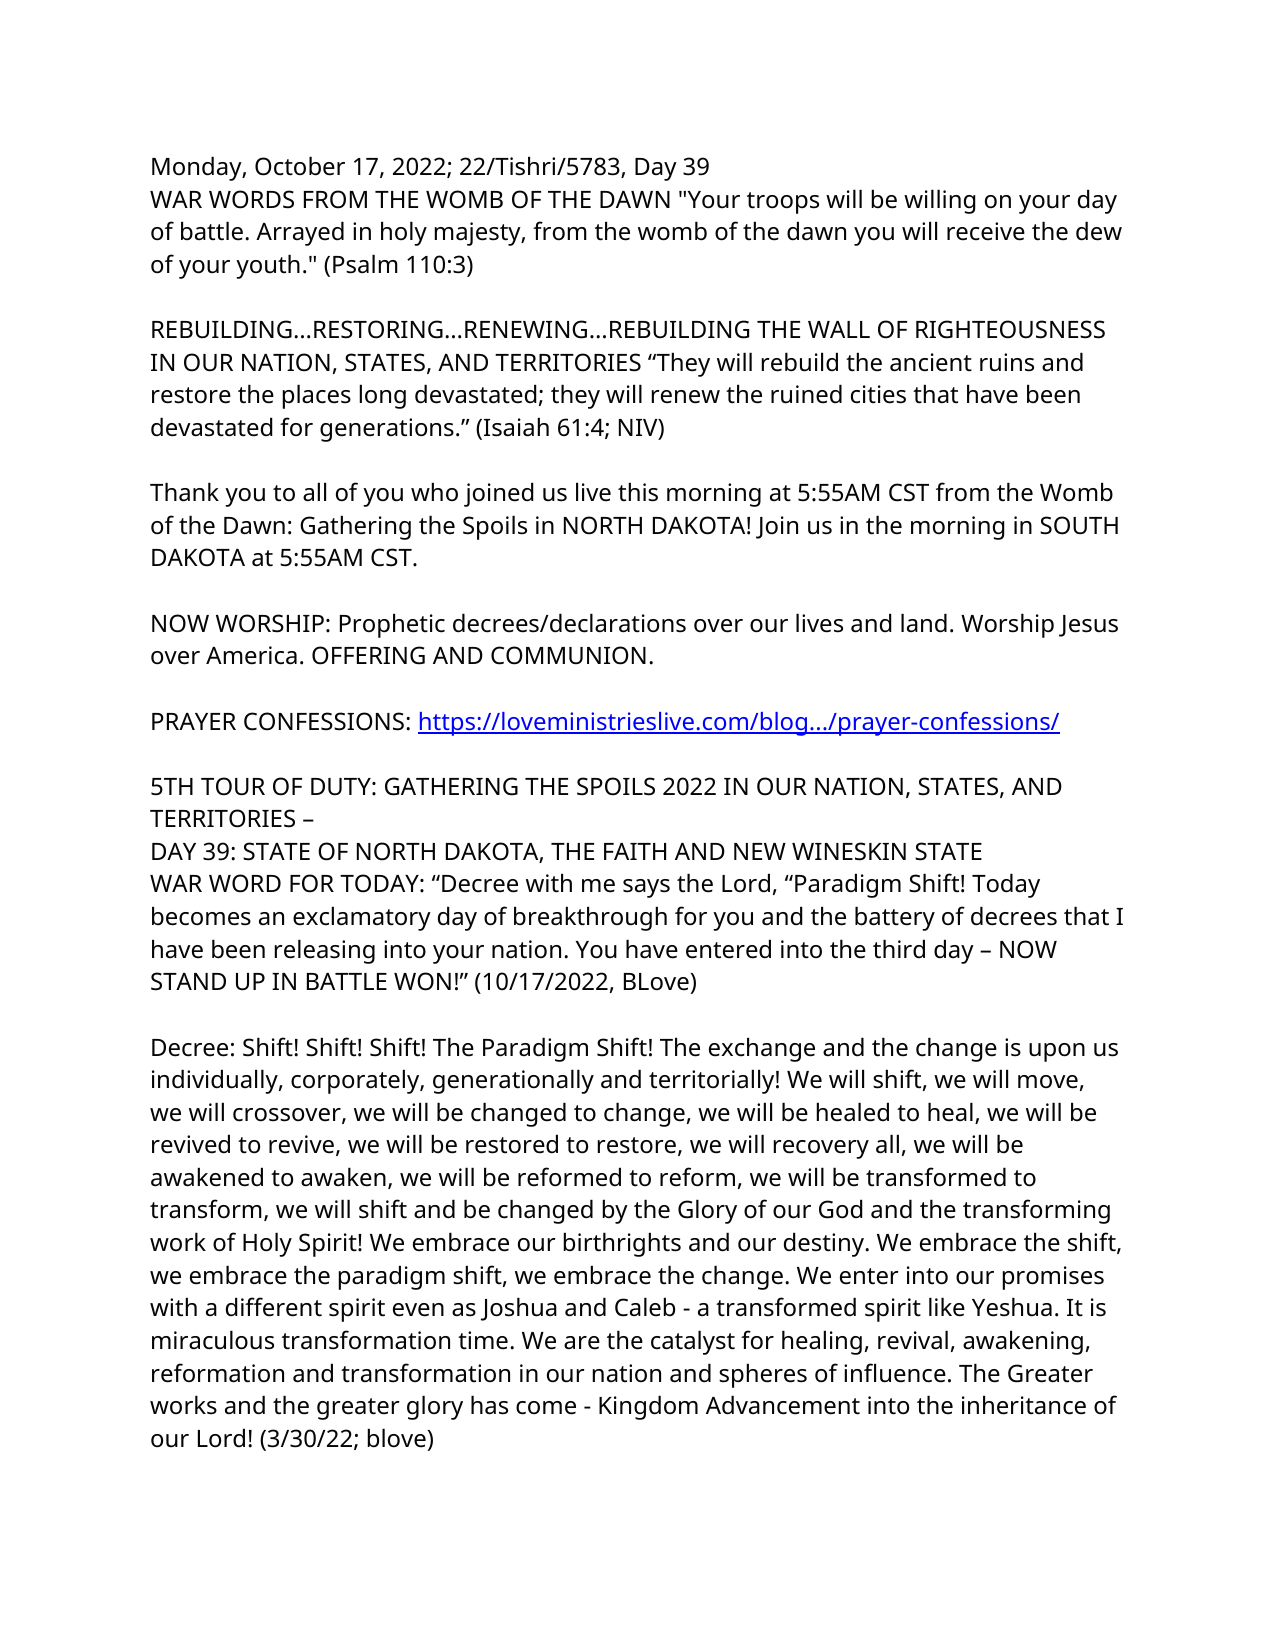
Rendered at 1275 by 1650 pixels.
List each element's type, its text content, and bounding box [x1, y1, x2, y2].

text Decree: Shift! Shift! Shift! The Paradigm Shift! The exchange and the change is upon us individually, corporately, generationally and territorially! We will shift, we will move, we will crossover, we will be changed to change, we will be healed to heal, we will be revived to revive, we will be restored to restore, we will recovery all, we will be awakened to awaken, we will be reformed to reform, we will be transformed to transform, we will shift and be changed by the Glory of our God and the transforming work of Holy Spirit! We embrace our birthrights and our destiny. We embrace the shift, we embrace the paradigm shift, we embrace the change. We enter into our promises with a different spirit even as Joshua and Caleb - a transformed spirit like Yeshua. It is miraculous transformation time. We are the catalyst for healing, revival, awakening, reformation and transformation in our nation and spheres of influence. The Greater works and the greater glory has come - Kingdom Advancement into the inheritance of our Lord! (3/30/22; blove) [150, 1030, 1125, 1454]
text PRAYER CONFESSIONS: https://loveministrieslive.com/blog.../prayer-confessions/ [150, 704, 1125, 737]
text Monday, October 17, 2022; 22/Tishri/5783, Day 39 [150, 150, 1125, 183]
text NOW WORSHIP: Prophetic decrees/declarations over our lives and land. Worship Jesus over America. OFFERING AND COMMUNION. [150, 606, 1125, 672]
text REBUILDING…RESTORING…RENEWING…REBUILDING THE WALL OF RIGHTEOUSNESS IN OUR NATION, STATES, AND TERRITORIES “They will rebuild the ancient ruins and restore the places long devastated; they will renew the ruined cities that have been devastated for generations.” (Isaiah 61:4; NIV) [150, 313, 1125, 443]
text Thank you to all of you who joined us live this morning at 5:55AM CST from the Womb of the Dawn: Gathering the Spoils in NORTH DAKOTA! Join us in the morning in SOUTH DAKOTA at 5:55AM CST. [150, 476, 1125, 574]
text 5TH TOUR OF DUTY: GATHERING THE SPOILS 2022 IN OUR NATION, STATES, AND TERRITORIES – [150, 769, 1125, 835]
text DAY 39: STATE OF NORTH DAKOTA, THE FAITH AND NEW WINESKIN STATE [150, 835, 1125, 867]
text WAR WORDS FROM THE WOMB OF THE DAWN "Your troops will be willing on your day of battle. Arrayed in holy majesty, from the womb of the dawn you will receive the dew of your youth." (Psalm 110:3) [150, 183, 1125, 280]
text WAR WORD FOR TODAY: “Decree with me says the Lord, “Paradigm Shift! Today becomes an exclamatory day of breakthrough for you and the battery of decrees that I have been releasing into your nation. You have entered into the third day – NOW STAND UP IN BATTLE WON!” (10/17/2022, BLove) [150, 867, 1125, 998]
